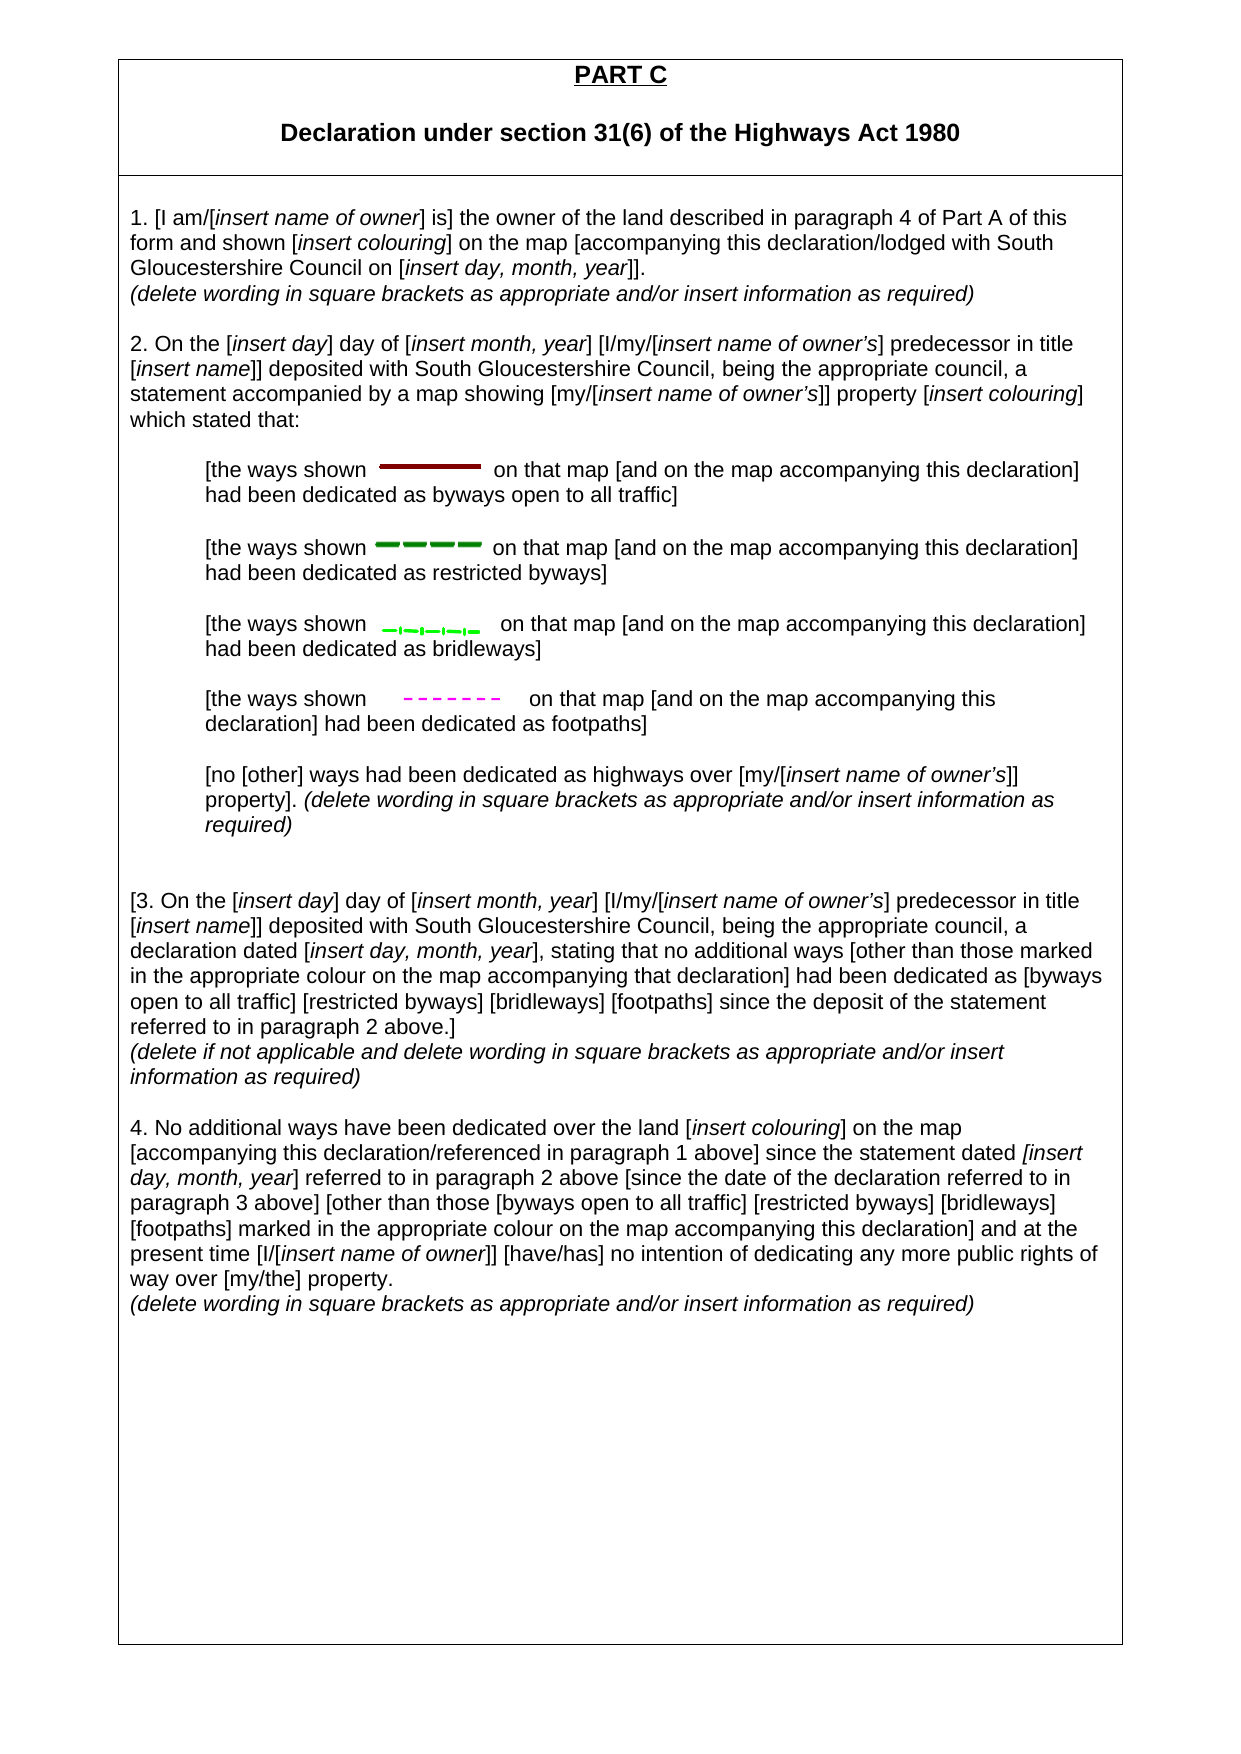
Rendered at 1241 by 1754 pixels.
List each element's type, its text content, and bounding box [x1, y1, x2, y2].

table_cell 2. On the [insert day] day of [insert month, year] [I/my/[insert name of owner’s] predecessor in title [insert name]] deposited with South Gloucestershire Council, being the appropriate council, a statement accompanied by a map showing [my/[insert name of owner’s]] property [insert colouring] which stated that: [the ways shown on that map [and on the map accompanying this declaration] had been dedicated as byways open to all traffic] [the ways shown on that map [and on the map accompanying this declaration] had been dedicated as restricted byways] [the ways shown on that map [and on the map accompanying this declaration] had been dedicated as bridleways] [the ways shown on that map [and on the map accompanying this declaration] had been dedicated as footpaths] [no [other] ways had been dedicated as highways over [my/[insert name of owner’s]] property]. (delete wording in square brackets as appropriate and/or insert information as required) [119, 306, 1122, 862]
picture [372, 532, 487, 556]
table_header PART C Declaration under section 31(6) of the Highways Act 1980 [119, 60, 1122, 175]
table_cell [119, 176, 1122, 205]
table_cell 1. [I am/[insert name of owner] is] the owner of the land described in paragraph 4 of Part A of this form and shown [insert colouring] on the map [accompanying this declaration/lodged with South Gloucestershire Council on [insert day, month, year]]. (delete wording in square brackets as appropriate and/or insert information as required) [119, 205, 1122, 306]
picture [372, 458, 488, 478]
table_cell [119, 1089, 1122, 1644]
table_cell [3. On the [insert day] day of [insert month, year] [I/my/[insert name of owner’s] predecessor in title [insert name]] deposited with South Gloucestershire Council, being the appropriate council, a declaration dated [insert day, month, year], stating that no additional ways [other than those marked in the appropriate colour on the map accompanying that declaration] had been dedicated as [byways open to all traffic] [restricted byways] [bridleways] [footpaths] since the deposit of the statement referred to in paragraph 2 above.] (delete if not applicable and delete wording in square brackets as appropriate and/or insert information as required) [119, 863, 1122, 1089]
